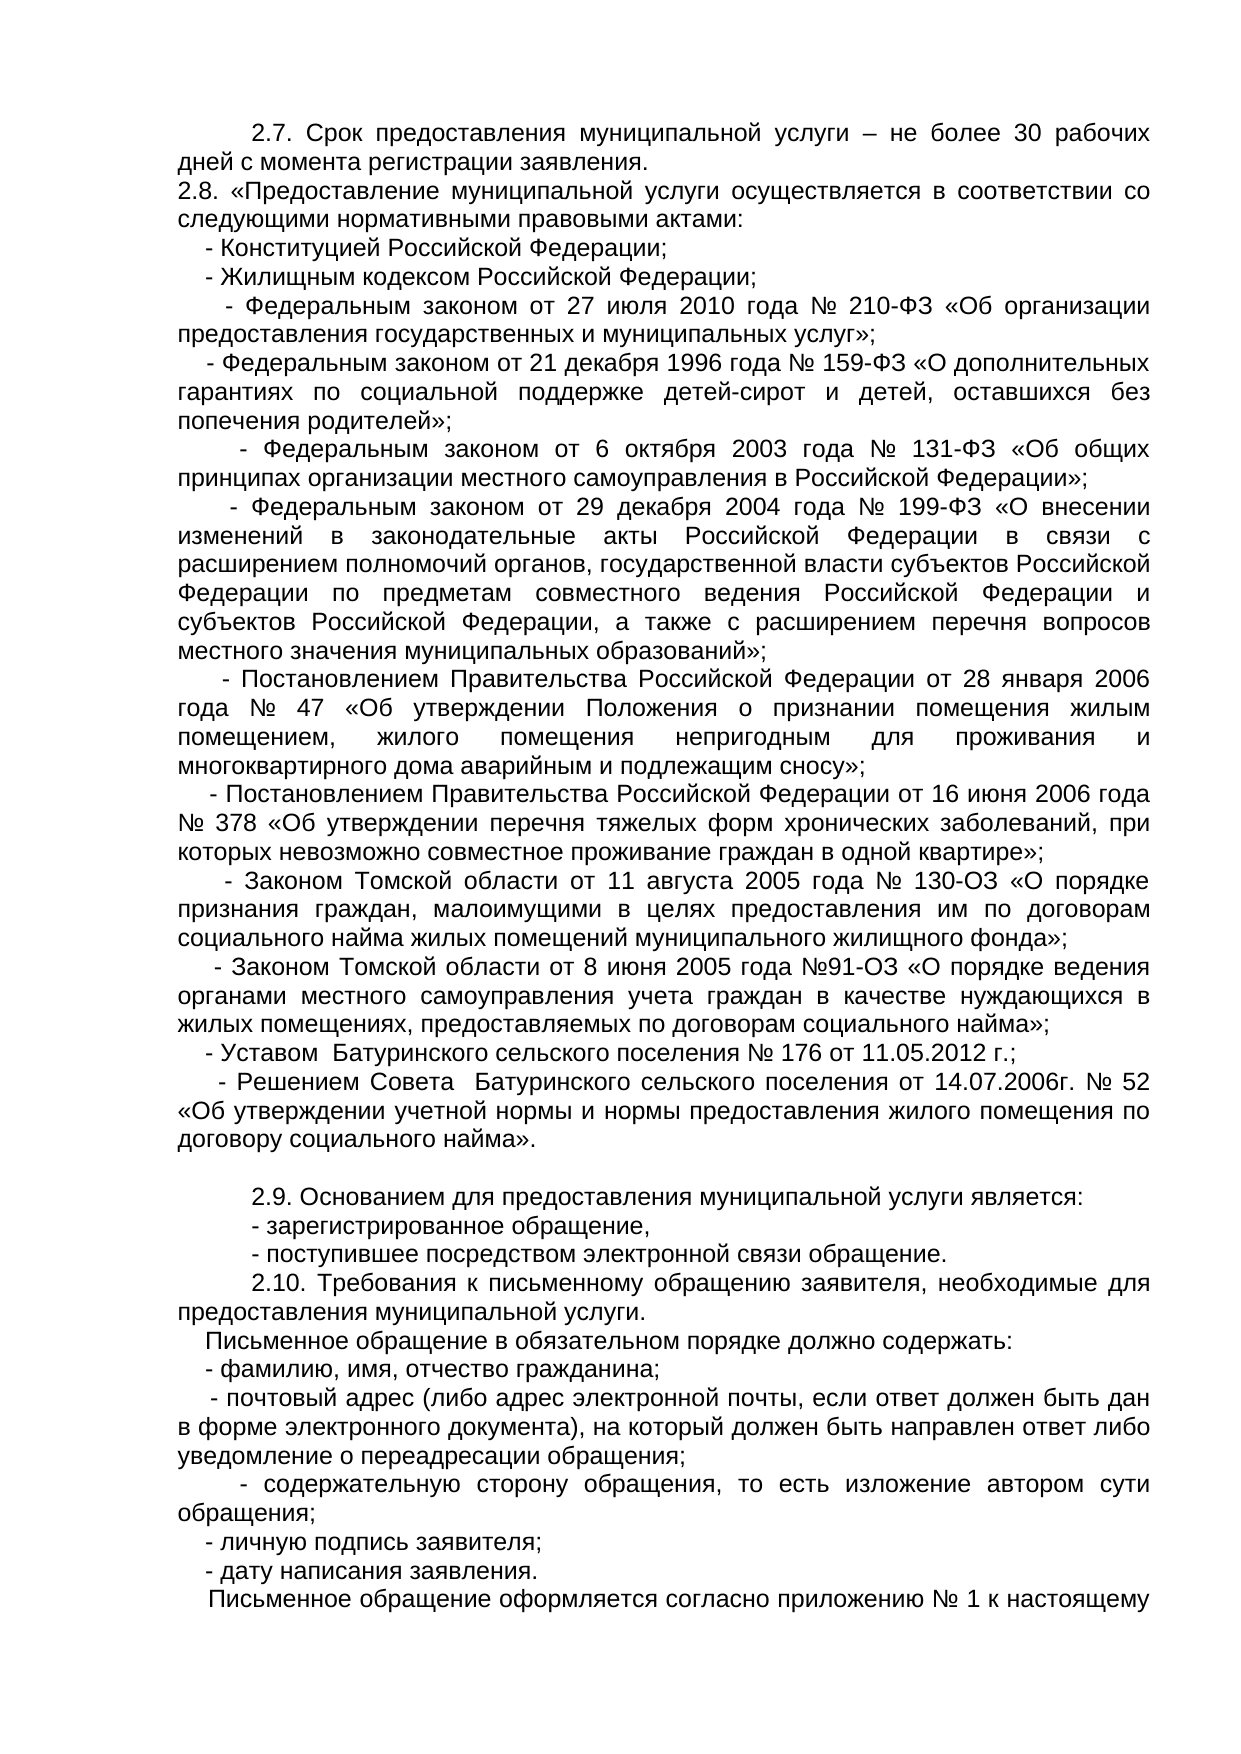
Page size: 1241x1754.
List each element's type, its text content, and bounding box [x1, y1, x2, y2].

list - зарегистрированное обращение, [177, 1211, 1152, 1239]
text 2.8. «Предоставление муниципальной услуги осуществляется в соответствии со следующими нормативными правовыми актами: [177, 176, 1152, 233]
text - личную подпись заявителя; [177, 1527, 1152, 1556]
text - Федеральным законом от 27 июля 2010 года № 210-ФЗ «Об организации предоставления государственных и муниципальных услуг»; [177, 291, 1152, 348]
text - Законом Томской области от 8 июня 2005 года №91-ОЗ «О порядке ведения органами местного самоуправления учета граждан в качестве нуждающихся в жилых помещениях, предоставляемых по договорам социального найма»; [177, 952, 1152, 1038]
text Письменное обращение в обязательном порядке должно содержать: [177, 1326, 1152, 1354]
text - содержательную сторону обращения, то есть изложение автором сути обращения; [177, 1469, 1152, 1527]
text - Постановлением Правительства Российской Федерации от 28 января 2006 года № 47 «Об утверждении Положения о признании помещения жилым помещением, жилого помещения непригодным для проживания и многоквартирного дома аварийным и подлежащим сносу»; [177, 664, 1152, 779]
text - Федеральным законом от 6 октября 2003 года № 131-ФЗ «Об общих принципах организации местного самоуправления в Российской Федерации»; [177, 434, 1152, 492]
text 2.10. Требования к письменному обращению заявителя, необходимые для предоставления муниципальной услуги. [177, 1268, 1152, 1326]
text - дату написания заявления. [177, 1556, 1152, 1584]
text - фамилию, имя, отчество гражданина; [177, 1354, 1152, 1383]
text - почтовый адрес (либо адрес электронной почты, если ответ должен быть дан в форме электронного документа), на который должен быть направлен ответ либо уведомление о переадресации обращения; [177, 1383, 1152, 1469]
text - Решением Совета Батуринского сельского поселения от 14.07.2006г. № 52 «Об утверждении учетной нормы и нормы предоставления жилого помещения по договору социального найма». [177, 1067, 1152, 1153]
text - Законом Томской области от 11 августа 2005 года № 130-ОЗ «О порядке признания граждан, малоимущими в целях предоставления им по договорам социального найма жилых помещений муниципального жилищного фонда»; [177, 866, 1152, 952]
text - Федеральным законом от 21 декабря 1996 года № 159-ФЗ «О дополнительных гарантиях по социальной поддержке детей-сирот и детей, оставшихся без попечения родителей»; [177, 348, 1152, 434]
list 2.9. Основанием для предоставления муниципальной услуги является: [177, 1182, 1152, 1211]
text 2.7. Срок предоставления муниципальной услуги – не более 30 рабочих дней с момента регистрации заявления. [177, 118, 1152, 176]
text - Постановлением Правительства Российской Федерации от 16 июня 2006 года № 378 «Об утверждении перечня тяжелых форм хронических заболеваний, при которых невозможно совместное проживание граждан в одной квартире»; [177, 779, 1152, 866]
text - Уставом Батуринского сельского поселения № 176 от 11.05.2012 г.; [177, 1038, 1152, 1067]
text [177, 1584, 1152, 1613]
text - Жилищным кодексом Российской Федерации; [177, 262, 1152, 291]
text - Федеральным законом от 29 декабря 2004 года № 199-ФЗ «О внесении изменений в законодательные акты Российской Федерации в связи с расширением полномочий органов, государственной власти субъектов Российской Федерации по предметам совместного ведения Российской Федерации и субъектов Российской Федерации, а также с расширением перечня вопросов местного значения муниципальных образований»; [177, 492, 1152, 664]
list - поступившее посредством электронной связи обращение. [177, 1239, 1152, 1268]
text - Конституцией Российской Федерации; [177, 233, 1152, 262]
